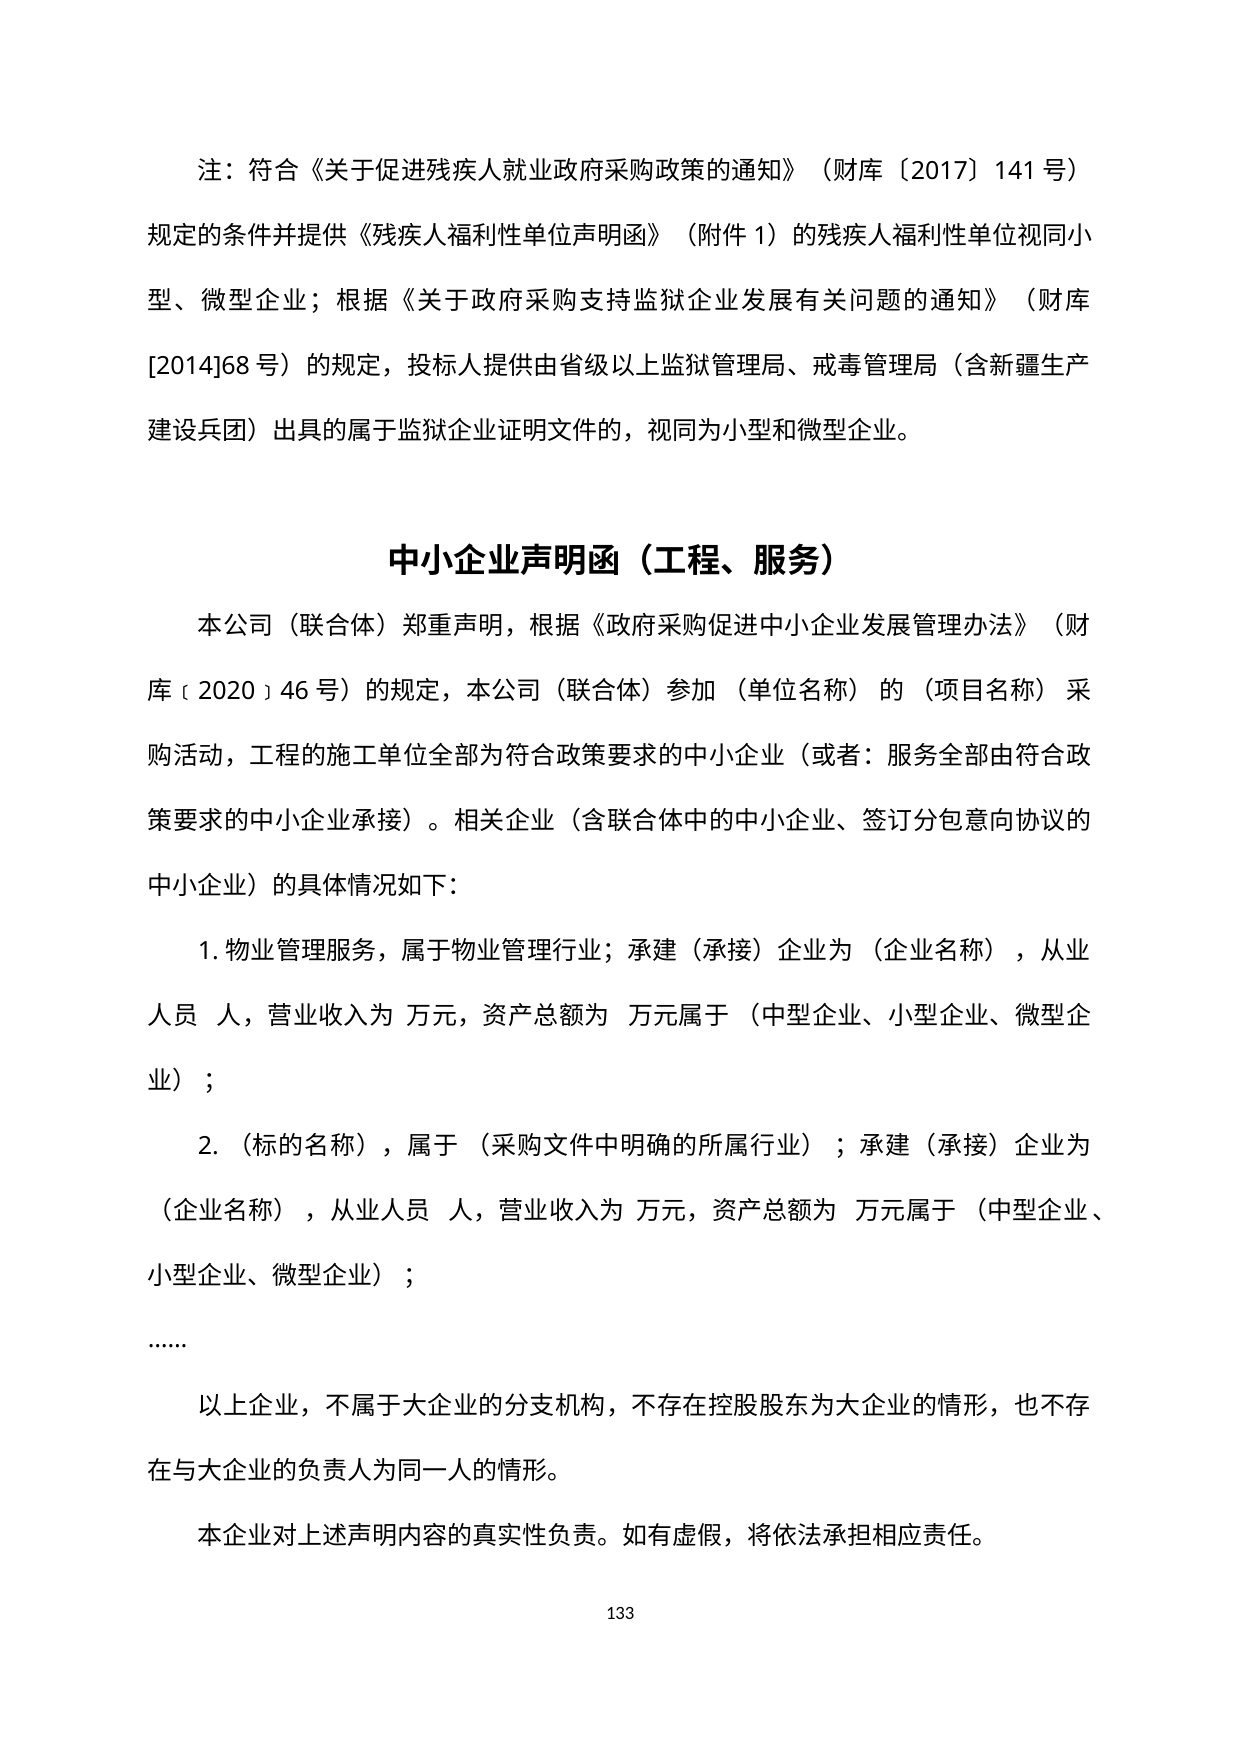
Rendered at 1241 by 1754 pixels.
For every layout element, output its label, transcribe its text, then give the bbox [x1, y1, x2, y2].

text 本企业对上述声明内容的真实性负责。如有虚假，将依法承担相应责任。 [148, 1501, 1092, 1566]
text …… [148, 1306, 1092, 1371]
text 本公司（联合体）郑重声明，根据《政府采购促进中小企业发展管理办法》（财库﹝2020﹞46 号）的规定，本公司（联合体）参加 （单位名称） 的 （项目名称） 采购活动，工程的施工单位全部为符合政策要求的中小企业（或者：服务全部由符合政策要求的中小企业承接）。相关企业（含联合体中的中小企业、签订分包意向协议的中小企业）的具体情况如下： [148, 591, 1092, 916]
text 以上企业，不属于大企业的分支机构，不存在控股股东为大企业的情形，也不存在与大企业的负责人为同一人的情形。 [148, 1371, 1092, 1501]
text 1. 物业管理服务，属于物业管理行业；承建（承接）企业为 （企业名称） ，从业人员 人，营业收入为 万元，资产总额为 万元属于 （中型企业、小型企业、微型企业） ； [148, 916, 1092, 1111]
text 2. （标的名称），属于 （采购文件中明确的所属行业） ；承建（承接）企业为 （企业名称） ，从业人员 人，营业收入为 万元，资产总额为 万元属于 （中型企业、小型企业、微型企业） ； [148, 1111, 1092, 1306]
text 注：符合《关于促进残疾人就业政府采购政策的通知》（财库〔2017〕141号）规定的条件并提供《残疾人福利性单位声明函》（附件1）的残疾人福利性单位视同小型、微型企业；根据《关于政府采购支持监狱企业发展有关问题的通知》（财库[2014]68号）的规定，投标人提供由省级以上监狱管理局、戒毒管理局（含新疆生产建设兵团）出具的属于监狱企业证明文件的，视同为小型和微型企业。 [148, 136, 1092, 461]
text 中小企业声明函（工程、服务） [148, 526, 1092, 591]
